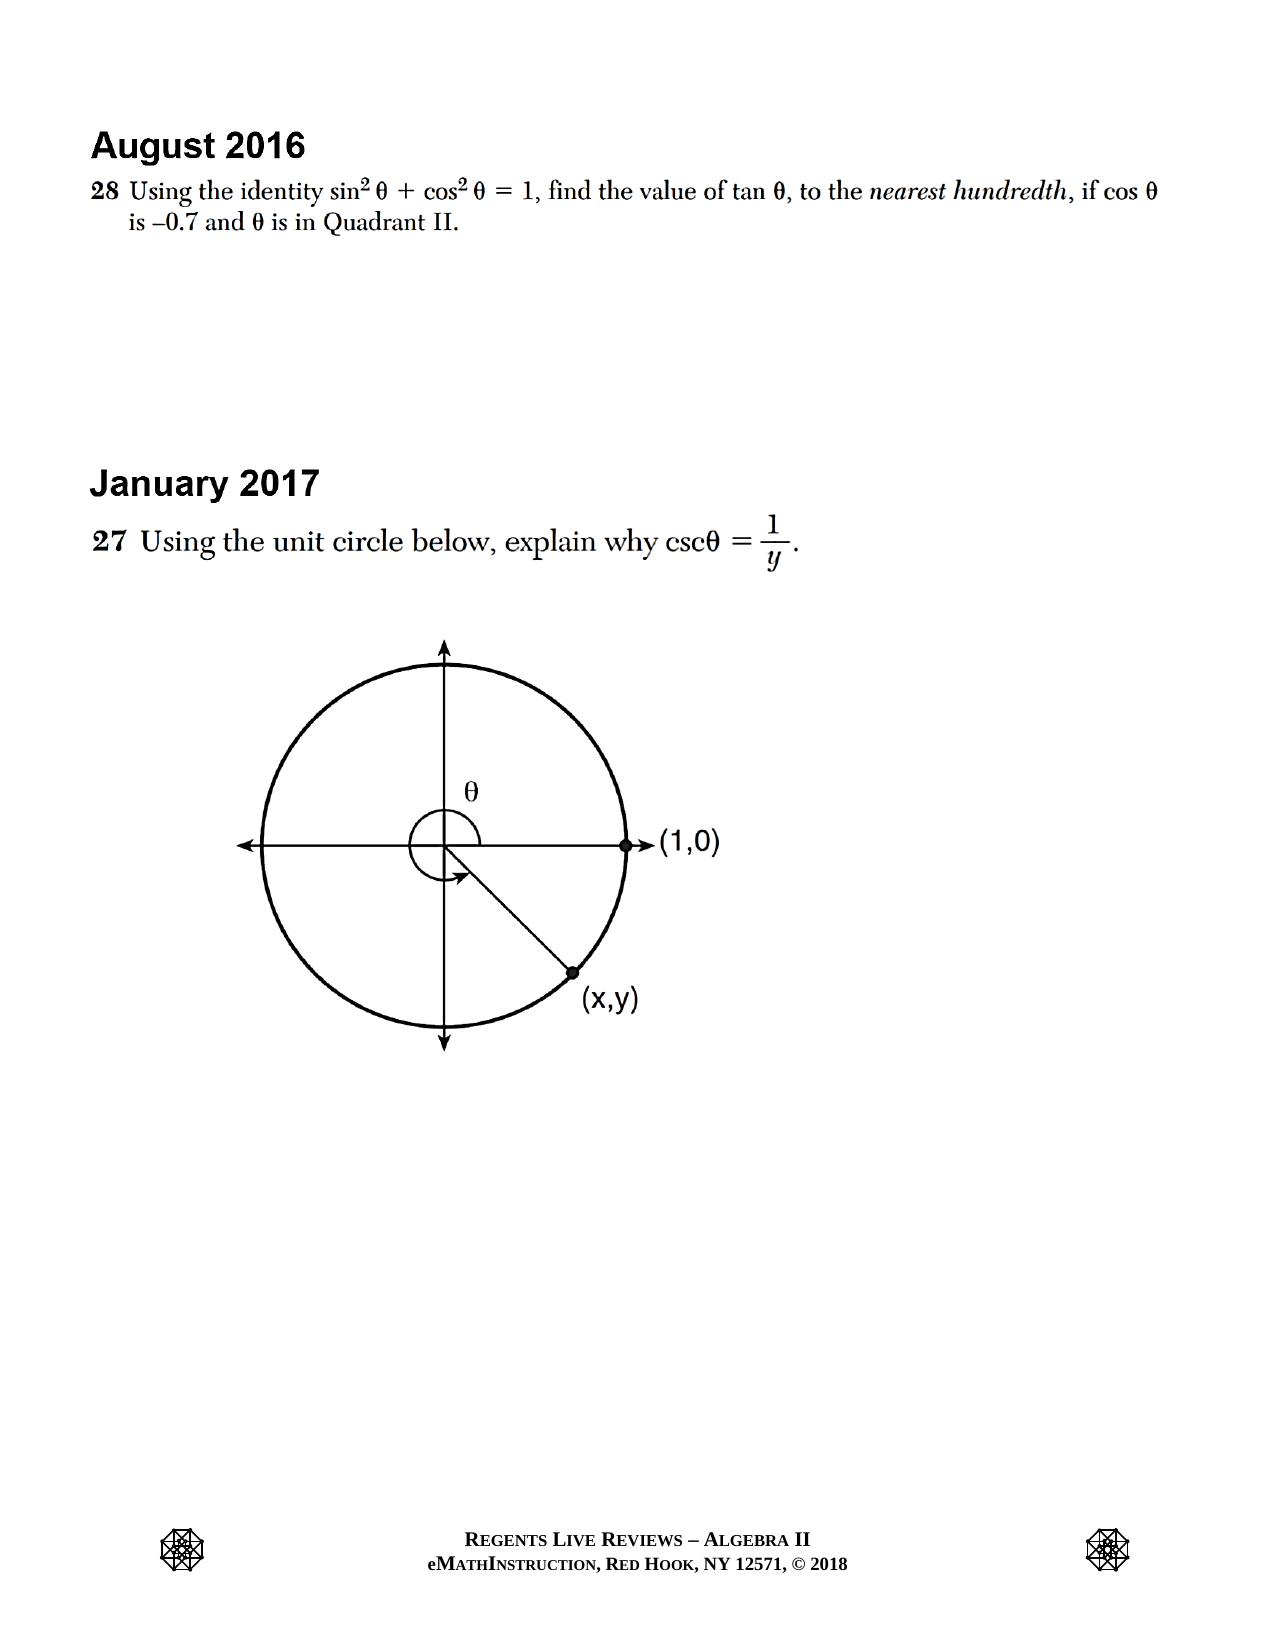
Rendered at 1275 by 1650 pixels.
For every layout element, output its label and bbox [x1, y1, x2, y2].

picture [75, 456, 824, 1066]
picture [75, 119, 1162, 255]
